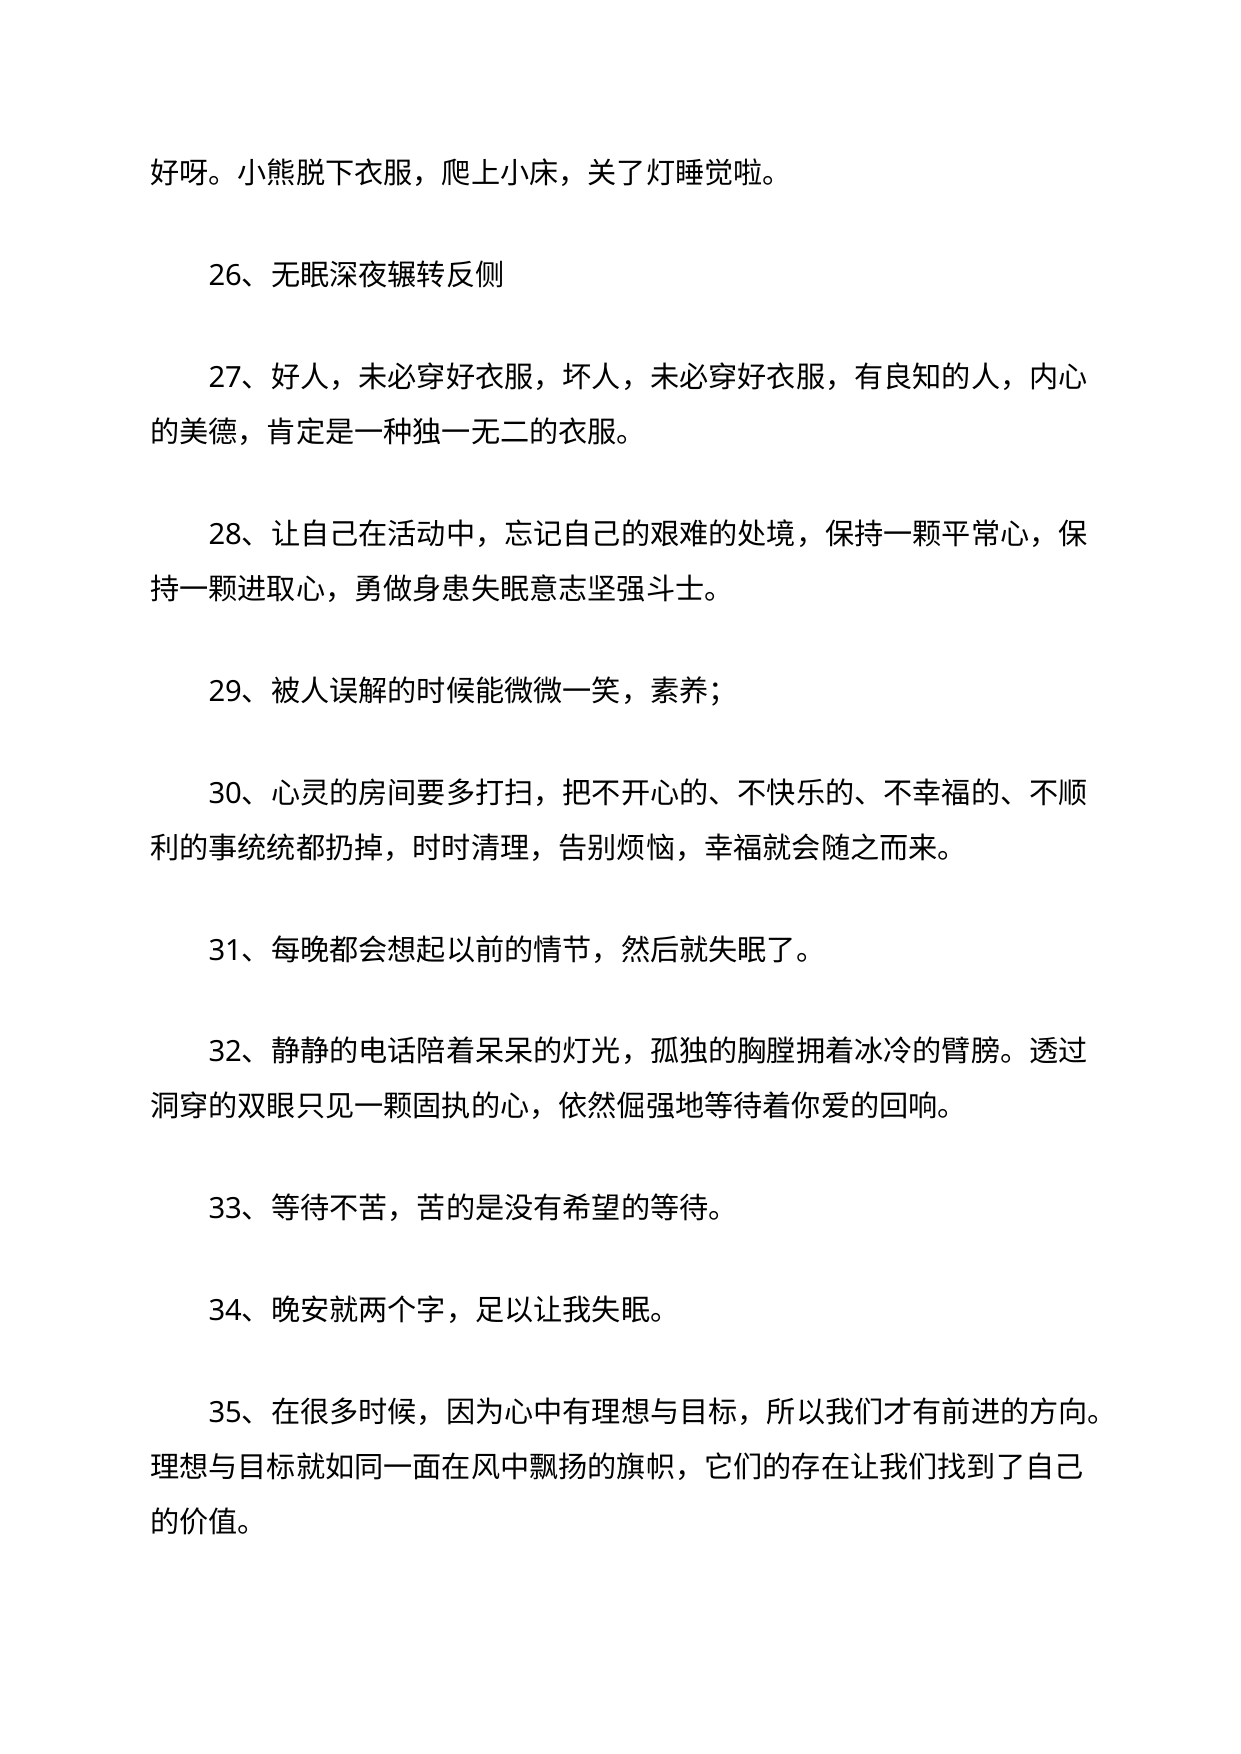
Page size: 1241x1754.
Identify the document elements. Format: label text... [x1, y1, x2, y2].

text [150, 150, 1090, 192]
text 30、心灵的房间要多打扫，把不开心的、不快乐的、不幸福的、不顺利的事统统都扔掉，时时清理，告别烦恼，幸福就会随之而来。 [150, 769, 1090, 867]
text 28、让自己在活动中，忘记自己的艰难的处境，保持一颗平常心，保持一颗进取心，勇做身患失眠意志坚强斗士。 [150, 511, 1090, 608]
text 34、晚安就两个字，足以让我失眠。 [150, 1287, 1090, 1329]
text 32、静静的电话陪着呆呆的灯光，孤独的胸膛拥着冰冷的臂膀。透过洞穿的双眼只见一颗固执的心，依然倔强地等待着你爱的回响。 [150, 1028, 1090, 1125]
text 31、每晚都会想起以前的情节，然后就失眠了。 [150, 926, 1090, 968]
text 27、好人，未必穿好衣服，坏人，未必穿好衣服，有良知的人，内心的美德，肯定是一种独一无二的衣服。 [150, 354, 1090, 451]
text 33、等待不苦，苦的是没有希望的等待。 [150, 1185, 1090, 1227]
text 29、被人误解的时候能微微一笑，素养； [150, 667, 1090, 710]
text 26、无眠深夜辗转反侧 [150, 252, 1090, 294]
text 35、在很多时候，因为心中有理想与目标，所以我们才有前进的方向。理想与目标就如同一面在风中飘扬的旗帜，它们的存在让我们找到了自己的价值。 [150, 1389, 1090, 1541]
